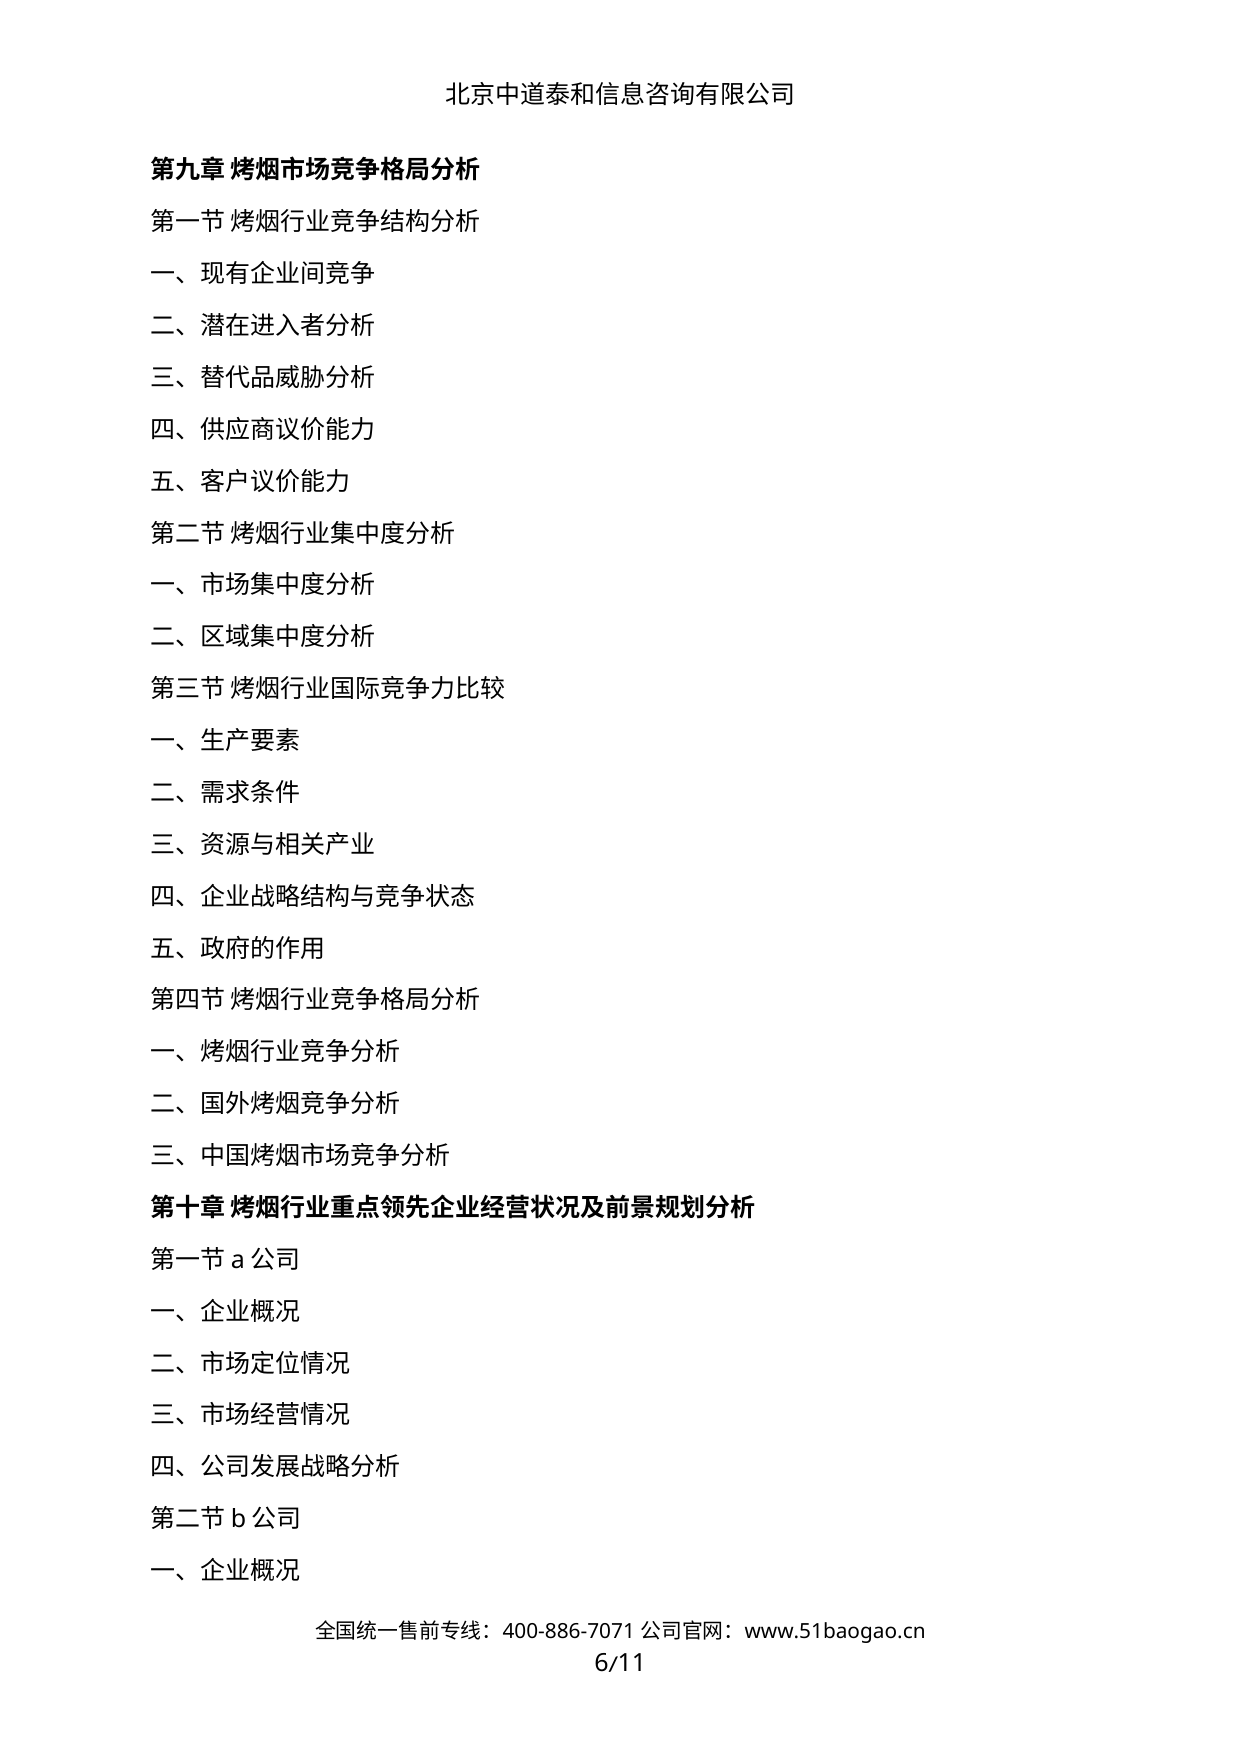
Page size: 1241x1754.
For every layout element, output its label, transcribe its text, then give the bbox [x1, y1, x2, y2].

text 四、企业战略结构与竞争状态 [150, 876, 1090, 912]
text 一、市场集中度分析 [150, 565, 1090, 601]
text 四、供应商议价能力 [150, 409, 1090, 446]
text 二、潜在进入者分析 [150, 306, 1090, 342]
text 一、生产要素 [150, 721, 1090, 757]
text 第一节 烤烟行业竞争结构分析 [150, 202, 1090, 238]
text 一、企业概况 [150, 1291, 1090, 1327]
text 第一节 a公司 [150, 1239, 1090, 1276]
text 三、资源与相关产业 [150, 824, 1090, 861]
text 五、政府的作用 [150, 928, 1090, 964]
text 二、区域集中度分析 [150, 617, 1090, 653]
text 第三节 烤烟行业国际竞争力比较 [150, 669, 1090, 705]
text 第九章 烤烟市场竞争格局分析 [150, 150, 1090, 186]
text 二、市场定位情况 [150, 1343, 1090, 1379]
text 四、公司发展战略分析 [150, 1447, 1090, 1483]
text 一、烤烟行业竞争分析 [150, 1032, 1090, 1068]
text 一、现有企业间竞争 [150, 254, 1090, 290]
text 二、国外烤烟竞争分析 [150, 1084, 1090, 1120]
text 第四节 烤烟行业竞争格局分析 [150, 980, 1090, 1016]
text 第二节 烤烟行业集中度分析 [150, 513, 1090, 549]
text 一、企业概况 [150, 1551, 1090, 1587]
text 三、替代品威胁分析 [150, 357, 1090, 394]
text 三、中国烤烟市场竞争分析 [150, 1136, 1090, 1172]
text 五、客户议价能力 [150, 461, 1090, 497]
text 二、需求条件 [150, 772, 1090, 809]
text 三、市场经营情况 [150, 1395, 1090, 1431]
text 第二节 b公司 [150, 1499, 1090, 1535]
text 第十章 烤烟行业重点领先企业经营状况及前景规划分析 [150, 1187, 1090, 1224]
